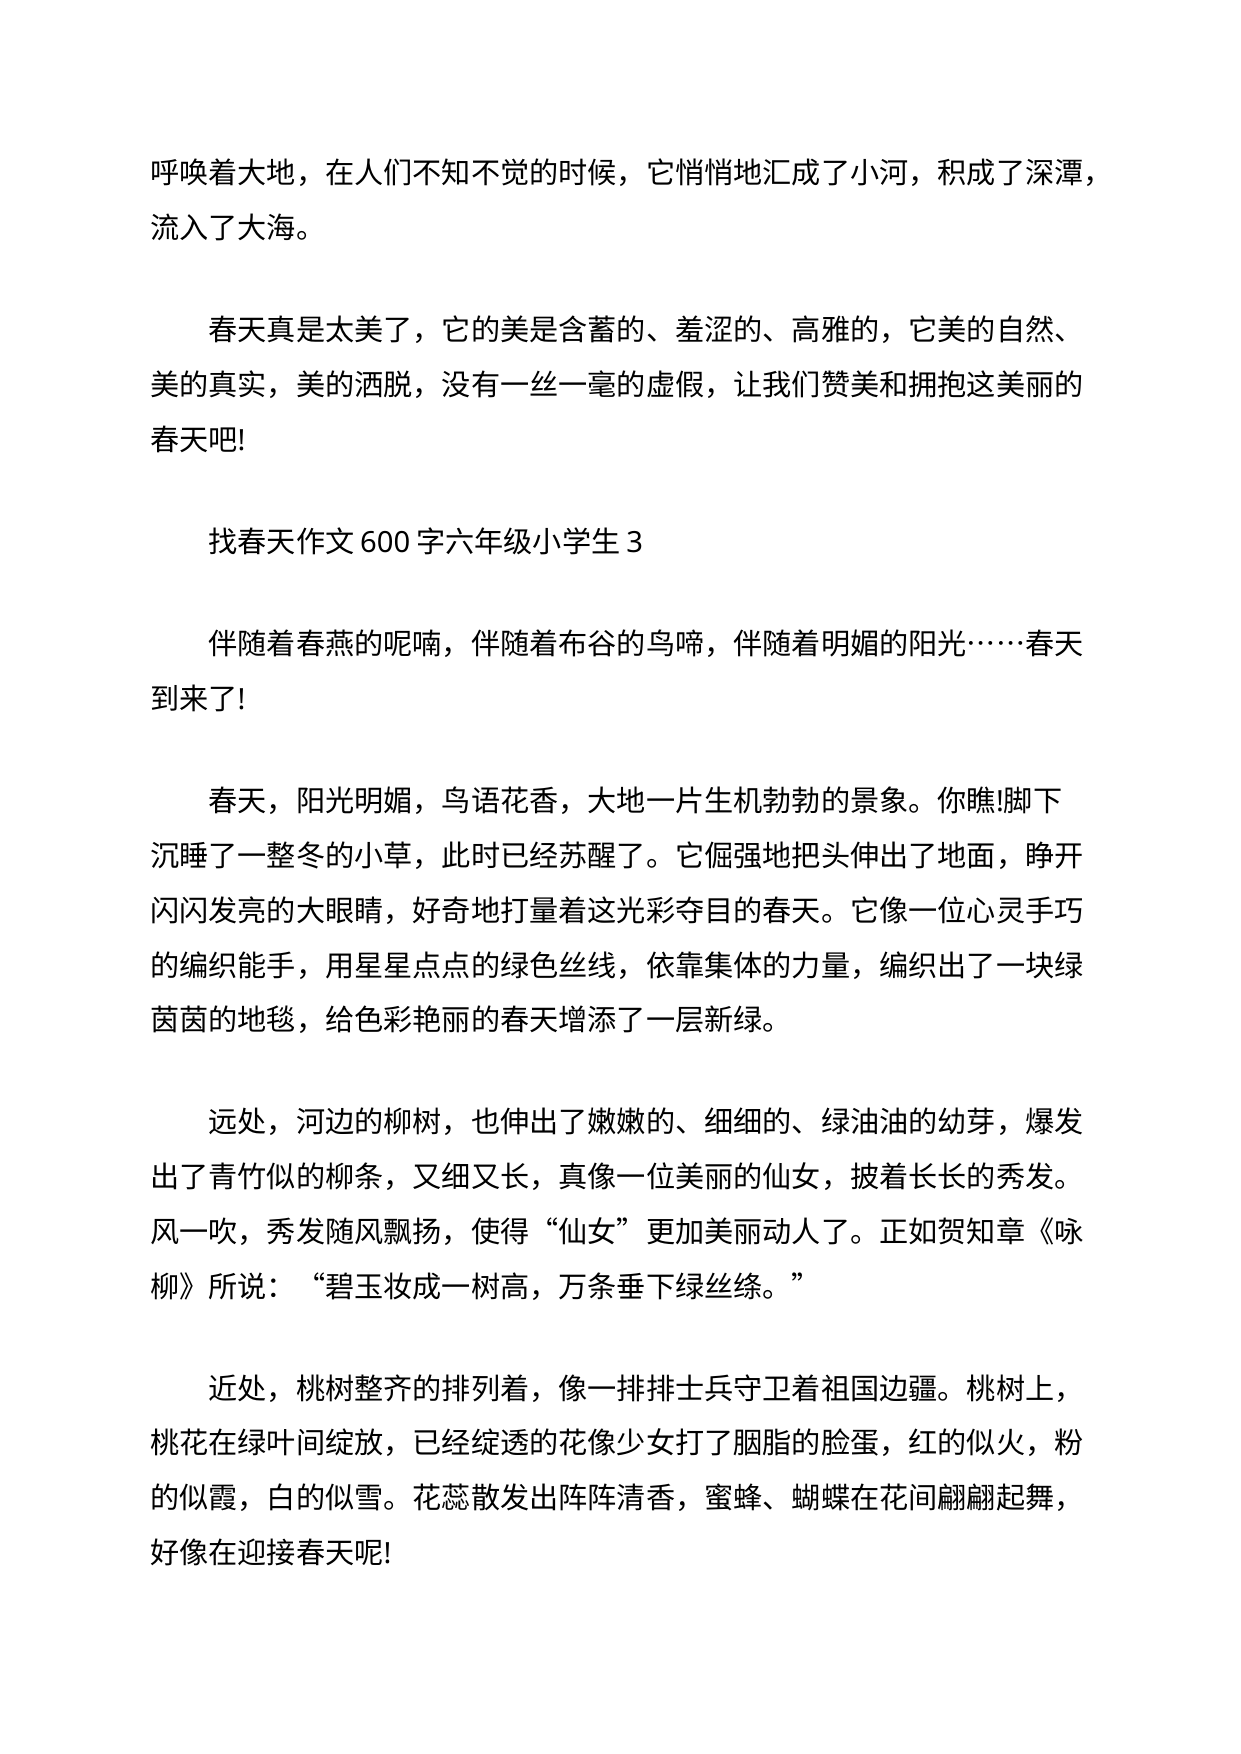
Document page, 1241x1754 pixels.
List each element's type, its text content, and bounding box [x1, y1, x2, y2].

text 春天真是太美了，它的美是含蓄的、羞涩的、高雅的，它美的自然、美的真实，美的洒脱，没有一丝一毫的虚假，让我们赞美和拥抱这美丽的春天吧! [150, 307, 1090, 459]
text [150, 150, 1090, 247]
text 近处，桃树整齐的排列着，像一排排士兵守卫着祖国边疆。桃树上，桃花在绿叶间绽放，已经绽透的花像少女打了胭脂的脸蛋，红的似火，粉的似霞，白的似雪。花蕊散发出阵阵清香，蜜蜂、蝴蝶在花间翩翩起舞，好像在迎接春天呢! [150, 1365, 1090, 1572]
text 春天，阳光明媚，鸟语花香，大地一片生机勃勃的景象。你瞧!脚下沉睡了一整冬的小草，此时已经苏醒了。它倔强地把头伸出了地面，睁开闪闪发亮的大眼睛，好奇地打量着这光彩夺目的春天。它像一位心灵手巧的编织能手，用星星点点的绿色丝线，依靠集体的力量，编织出了一块绿茵茵的地毯，给色彩艳丽的春天增添了一层新绿。 [150, 777, 1090, 1039]
text 远处，河边的柳树，也伸出了嫩嫩的、细细的、绿油油的幼芽，爆发出了青竹似的柳条，又细又长，真像一位美丽的仙女，披着长长的秀发。风一吹，秀发随风飘扬，使得“仙女”更加美丽动人了。正如贺知章《咏柳》所说：“碧玉妆成一树高，万条垂下绿丝绦。” [150, 1099, 1090, 1306]
text 伴随着春燕的呢喃，伴随着布谷的鸟啼，伴随着明媚的阳光……春天到来了! [150, 620, 1090, 718]
text 找春天作文600字六年级小学生3 [150, 518, 1090, 561]
